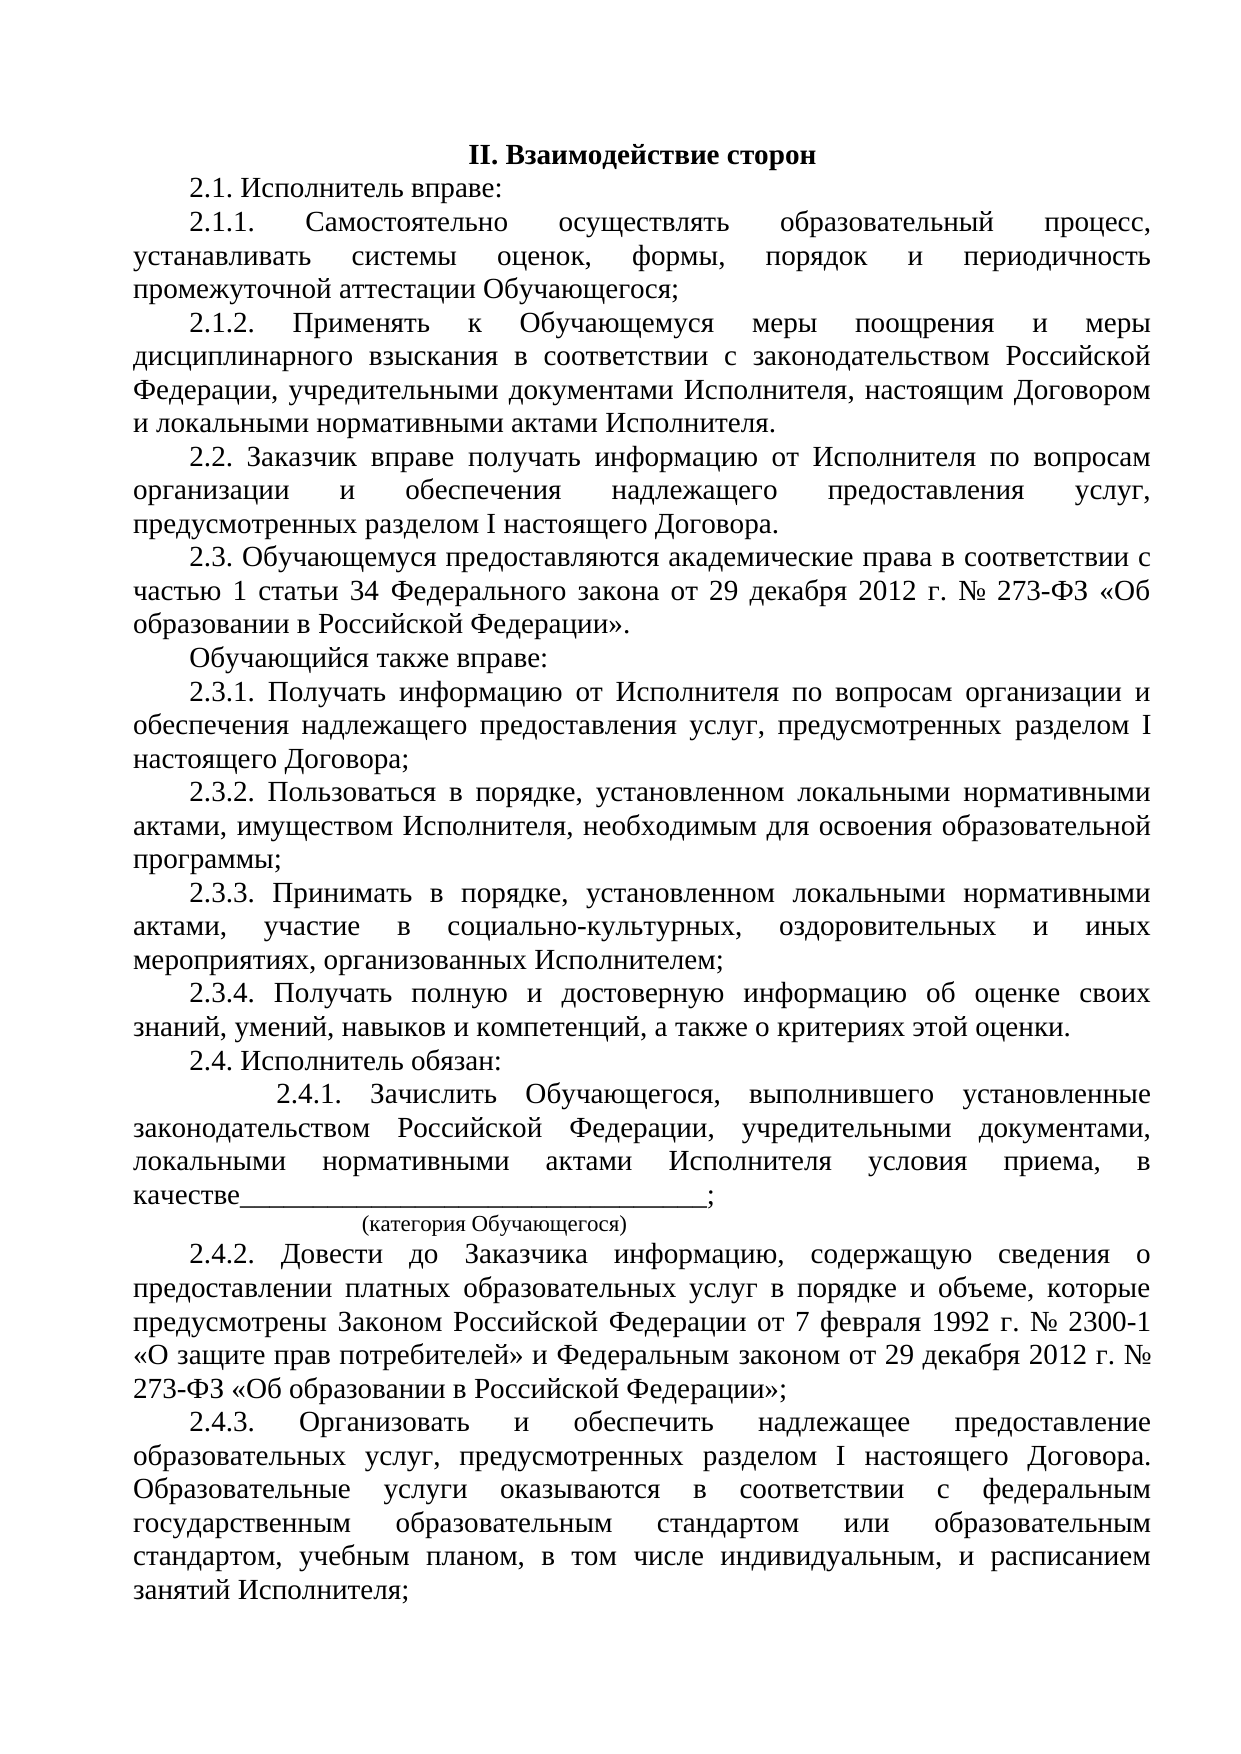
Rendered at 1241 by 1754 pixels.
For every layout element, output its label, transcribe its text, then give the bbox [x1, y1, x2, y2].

text 2.4.3. Организовать и обеспечить надлежащее предоставление образовательных услуг, предусмотренных разделом I настоящего Договора. Образовательные услуги оказываются в соответствии с федеральным государственным образовательным стандартом или образовательным стандартом, учебным планом, в том числе индивидуальным, и расписанием занятий Исполнителя; [133, 1404, 1152, 1606]
text 2.3.3. Принимать в порядке, установленном локальными нормативными актами, участие в социально-культурных, оздоровительных и иных мероприятиях, организованных Исполнителем; [133, 875, 1152, 976]
text 2.2. Заказчик вправе получать информацию от Исполнителя по вопросам организации и обеспечения надлежащего предоставления услуг, предусмотренных разделом I настоящего Договора. [133, 439, 1152, 539]
text 2.3.2. Пользоваться в порядке, установленном локальными нормативными актами, имуществом Исполнителя, необходимым для освоения образовательной программы; [133, 774, 1152, 875]
text 2.1. Исполнитель вправе: [133, 171, 1152, 204]
text 2.1.1. Самостоятельно осуществлять образовательный процесс, устанавливать системы оценок, формы, порядок и периодичность промежуточной аттестации Обучающегося; [133, 204, 1152, 305]
text 2.4. Исполнитель обязан: [133, 1043, 1152, 1076]
text 2.4.1. Зачислить Обучающегося, выполнившего установленные законодательством Российской Федерации, учредительными документами, локальными нормативными актами Исполнителя условия приема, в качестве________________________________; [133, 1076, 1152, 1210]
text 2.3.1. Получать информацию от Исполнителя по вопросам организации и обеспечения надлежащего предоставления услуг, предусмотренных разделом I настоящего Договора; [133, 674, 1152, 774]
text 2.3. Обучающемуся предоставляются академические права в соответствии с частью 1 статьи 34 Федерального закона от 29 декабря 2012 г. № 273-ФЗ «Об образовании в Российской Федерации». [133, 539, 1152, 640]
text II. Взаимодействие сторон [133, 137, 1152, 171]
text 2.4.2. Довести до Заказчика информацию, содержащую сведения о предоставлении платных образовательных услуг в порядке и объеме, которые предусмотрены Законом Российской Федерации от 7 февраля 1992 г. № 2300-1 «О защите прав потребителей» и Федеральным законом от 29 декабря 2012 г. № 273-ФЗ «Об образовании в Российской Федерации»; [133, 1237, 1152, 1404]
text 2.3.4. Получать полную и достоверную информацию об оценке своих знаний, умений, навыков и компетенций, а также о критериях этой оценки. [133, 976, 1152, 1043]
text (категория Обучающегося) [133, 1210, 1152, 1237]
text Обучающийся также вправе: [133, 640, 1152, 674]
text 2.1.2. Применять к Обучающемуся меры поощрения и меры дисциплинарного взыскания в соответствии с законодательством Российской Федерации, учредительными документами Исполнителя, настоящим Договором и локальными нормативными актами Исполнителя. [133, 305, 1152, 439]
